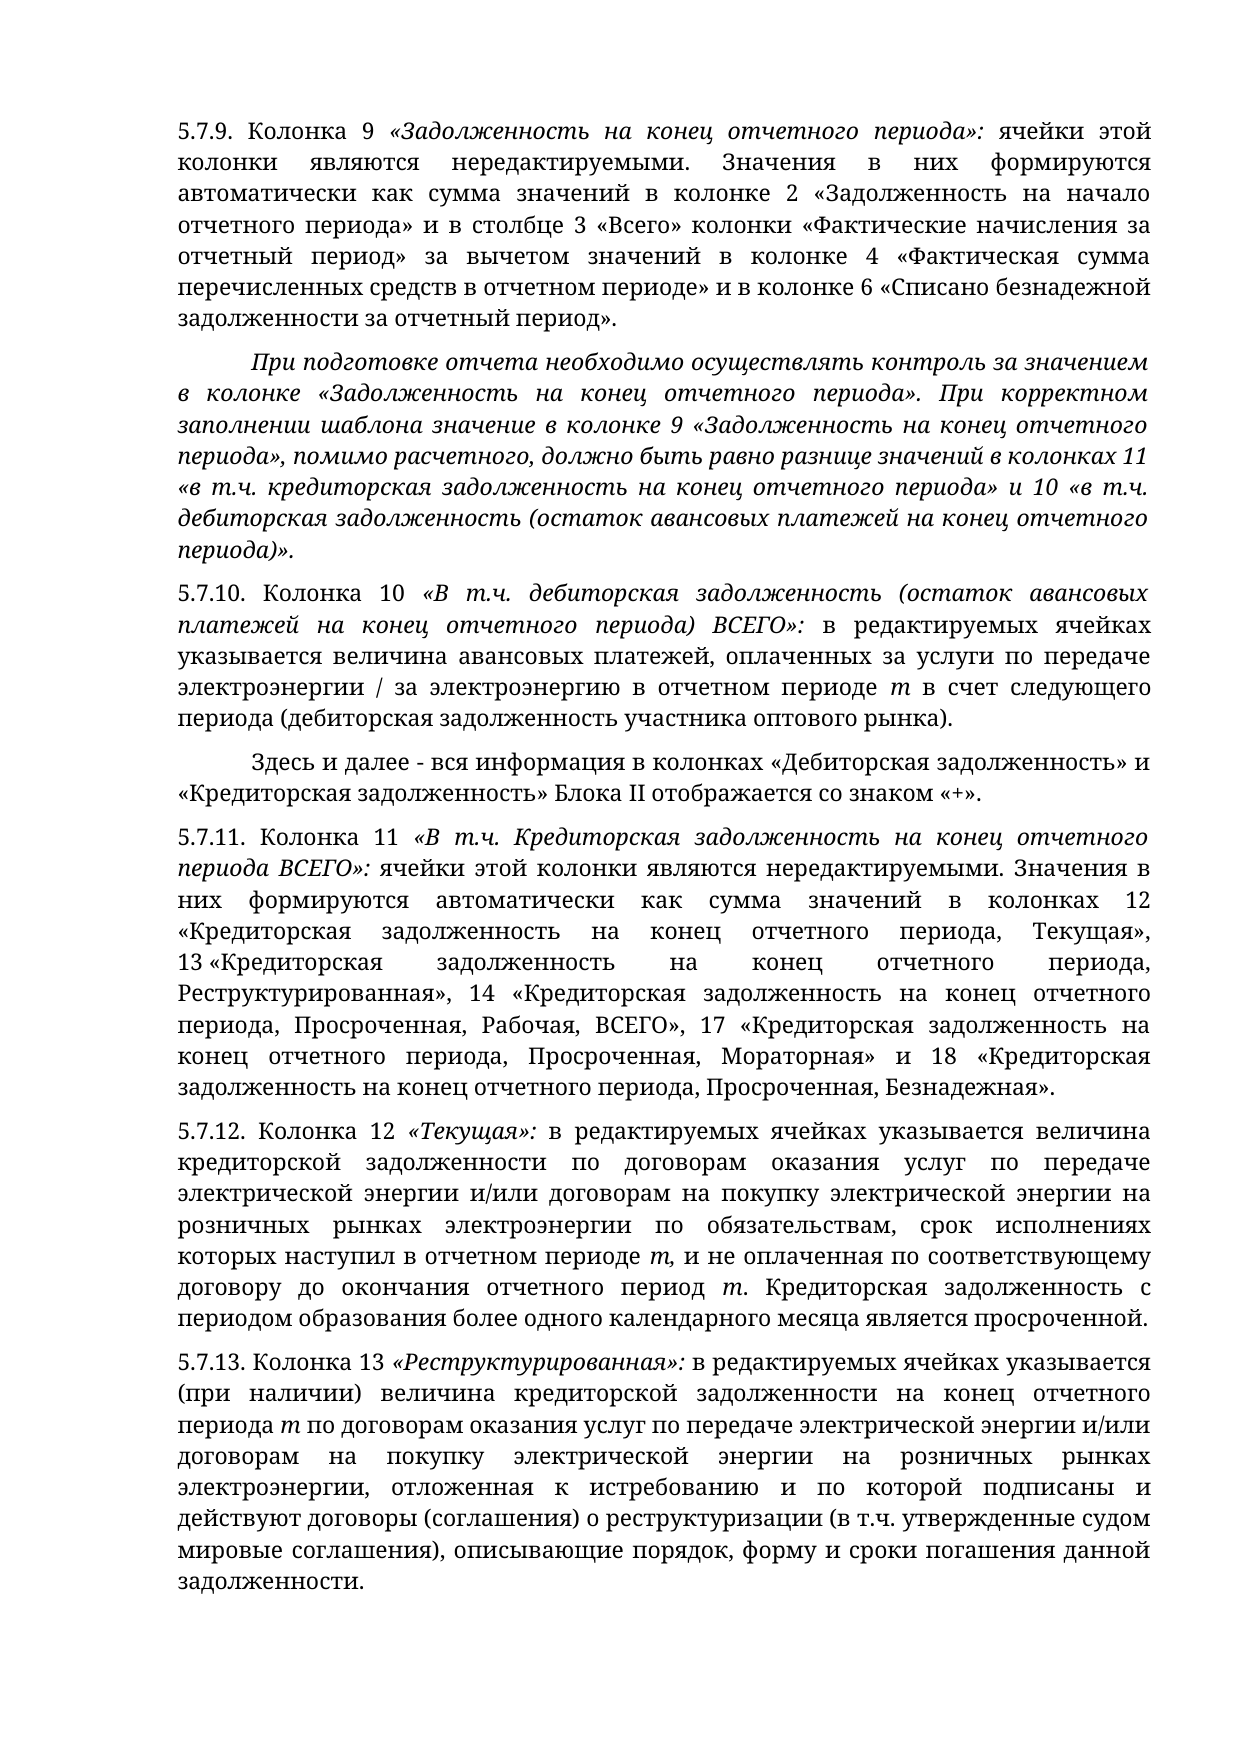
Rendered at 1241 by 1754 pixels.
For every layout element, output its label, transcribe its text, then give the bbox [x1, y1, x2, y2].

text 5.7.9. Колонка 9 «Задолженность на конец отчетного периода»: ячейки этой колонки являются нередактируемыми. Значения в них формируются автоматически как сумма значений в колонке 2 «Задолженность на начало отчетного периода» и в столбце 3 «Всего» колонки «Фактические начисления за отчетный период» за вычетом значений в колонке 4 «Фактическая сумма перечисленных средств в отчетном периоде» и в колонке 6 «Списано безнадежной задолженности за отчетный период». [177, 115, 1152, 334]
text 5.7.10. Колонка 10 «В т.ч. дебиторская задолженность (остаток авансовых платежей на конец отчетного периода) ВСЕГО»: в редактируемых ячейках указывается величина авансовых платежей, оплаченных за услуги по передаче электроэнергии / за электроэнергию в отчетном периоде m в счет следующего периода (дебиторская задолженность участника оптового рынка). [177, 577, 1152, 734]
list Здесь и далее - вся информация в колонках «Дебиторская задолженность» и «Кредиторская задолженность» Блока II отображается со знаком «+». [177, 746, 1152, 809]
text 5.7.11. Колонка 11 «В т.ч. Кредиторская задолженность на конец отчетного периода ВСЕГО»: ячейки этой колонки являются нередактируемыми. Значения в них формируются автоматически как сумма значений в колонках 12 «Кредиторская задолженность на конец отчетного периода, Текущая», 13 «Кредиторская задолженность на конец отчетного периода, Реструктурированная», 14 «Кредиторская задолженность на конец отчетного периода, Просроченная, Рабочая, ВСЕГО», 17 «Кредиторская задолженность на конец отчетного периода, Просроченная, Мораторная» и 18 «Кредиторская задолженность на конец отчетного периода, Просроченная, Безнадежная». [177, 821, 1152, 1102]
list При подготовке отчета необходимо осуществлять контроль за значением в колонке «Задолженность на конец отчетного периода». При корректном заполнении шаблона значение в колонке 9 «Задолженность на конец отчетного периода», помимо расчетного, должно быть равно разнице значений в колонках 11 «в т.ч. кредиторская задолженность на конец отчетного периода» и 10 «в т.ч. дебиторская задолженность (остаток авансовых платежей на конец отчетного периода)». [177, 346, 1152, 565]
text 5.7.12. Колонка 12 «Текущая»: в редактируемых ячейках указывается величина кредиторской задолженности по договорам оказания услуг по передаче электрической энергии и/или договорам на покупку электрической энергии на розничных рынках электроэнергии по обязательствам, срок исполнениях которых наступил в отчетном периоде m, и не оплаченная по соответствующему договору до окончания отчетного период m. Кредиторская задолженность с периодом образования более одного календарного месяца является просроченной. [177, 1115, 1152, 1334]
text 5.7.13. Колонка 13 «Реструктурированная»: в редактируемых ячейках указывается (при наличии) величина кредиторской задолженности на конец отчетного периода m по договорам оказания услуг по передаче электрической энергии и/или договорам на покупку электрической энергии на розничных рынках электроэнергии, отложенная к истребованию и по которой подписаны и действуют договоры (соглашения) о реструктуризации (в т.ч. утвержденные судом мировые соглашения), описывающие порядок, форму и сроки погашения данной задолженности. [177, 1346, 1152, 1596]
